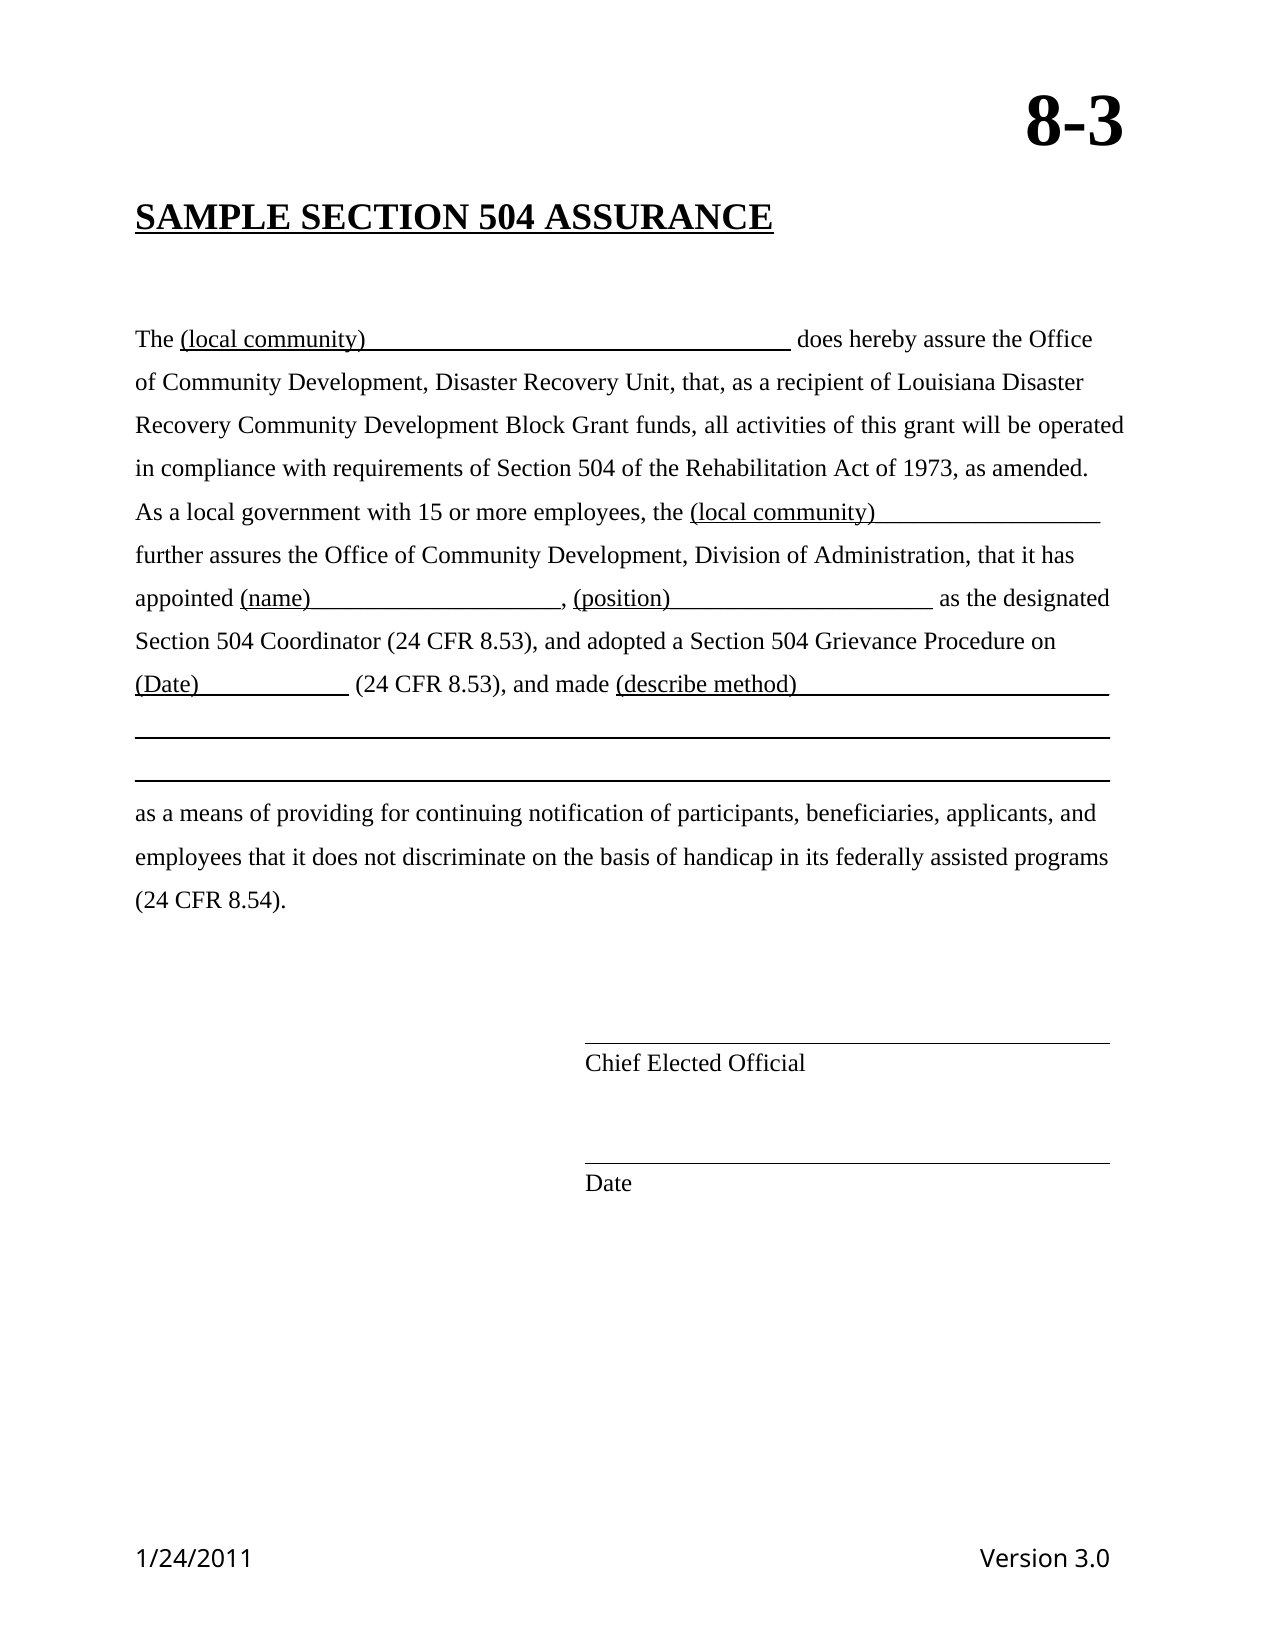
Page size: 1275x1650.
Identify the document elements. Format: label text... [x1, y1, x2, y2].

text appointed (name)____________________, (position)_____________________ as the designated [135, 583, 1125, 612]
text The (local community)__________________________________ does hereby assure the Office [135, 324, 1125, 353]
text Recovery Community Development Block Grant funds, all activities of this grant will be operated in compliance with requirements of Section 504 of the Rehabilitation Act of 1973, as amended. [135, 410, 1125, 482]
text Section 504 Coordinator (24 CFR 8.53), and adopted a Section 504 Grievance Procedure on [135, 626, 1125, 655]
text SAMPLE SECTION 504 ASSURANCE [135, 195, 1125, 238]
text further assures the Office of Community Development, Division of Administration, that it has [135, 540, 1125, 568]
text (Date)____________ (24 CFR 8.53), and made (describe method)_________________________ [135, 669, 1125, 698]
text ______________________________________________________________________________ [135, 712, 1125, 741]
text ______________________________________________________________________________ [135, 755, 1125, 784]
text Date [135, 1168, 1125, 1197]
text as a means of providing for continuing notification of participants, beneficiaries, applicants, and [135, 798, 1125, 827]
text As a local government with 15 or more employees, the (local community)__________________ [135, 497, 1125, 525]
text of Community Development, Disaster Recovery Unit, that, as a recipient of Disaster [135, 367, 1125, 396]
text employees that it does not discriminate on the basis of handicap in its federally assisted programs [135, 842, 1125, 870]
text (24 CFR 8.54). [135, 885, 1125, 913]
text Chief Elected Official [135, 1048, 1125, 1077]
